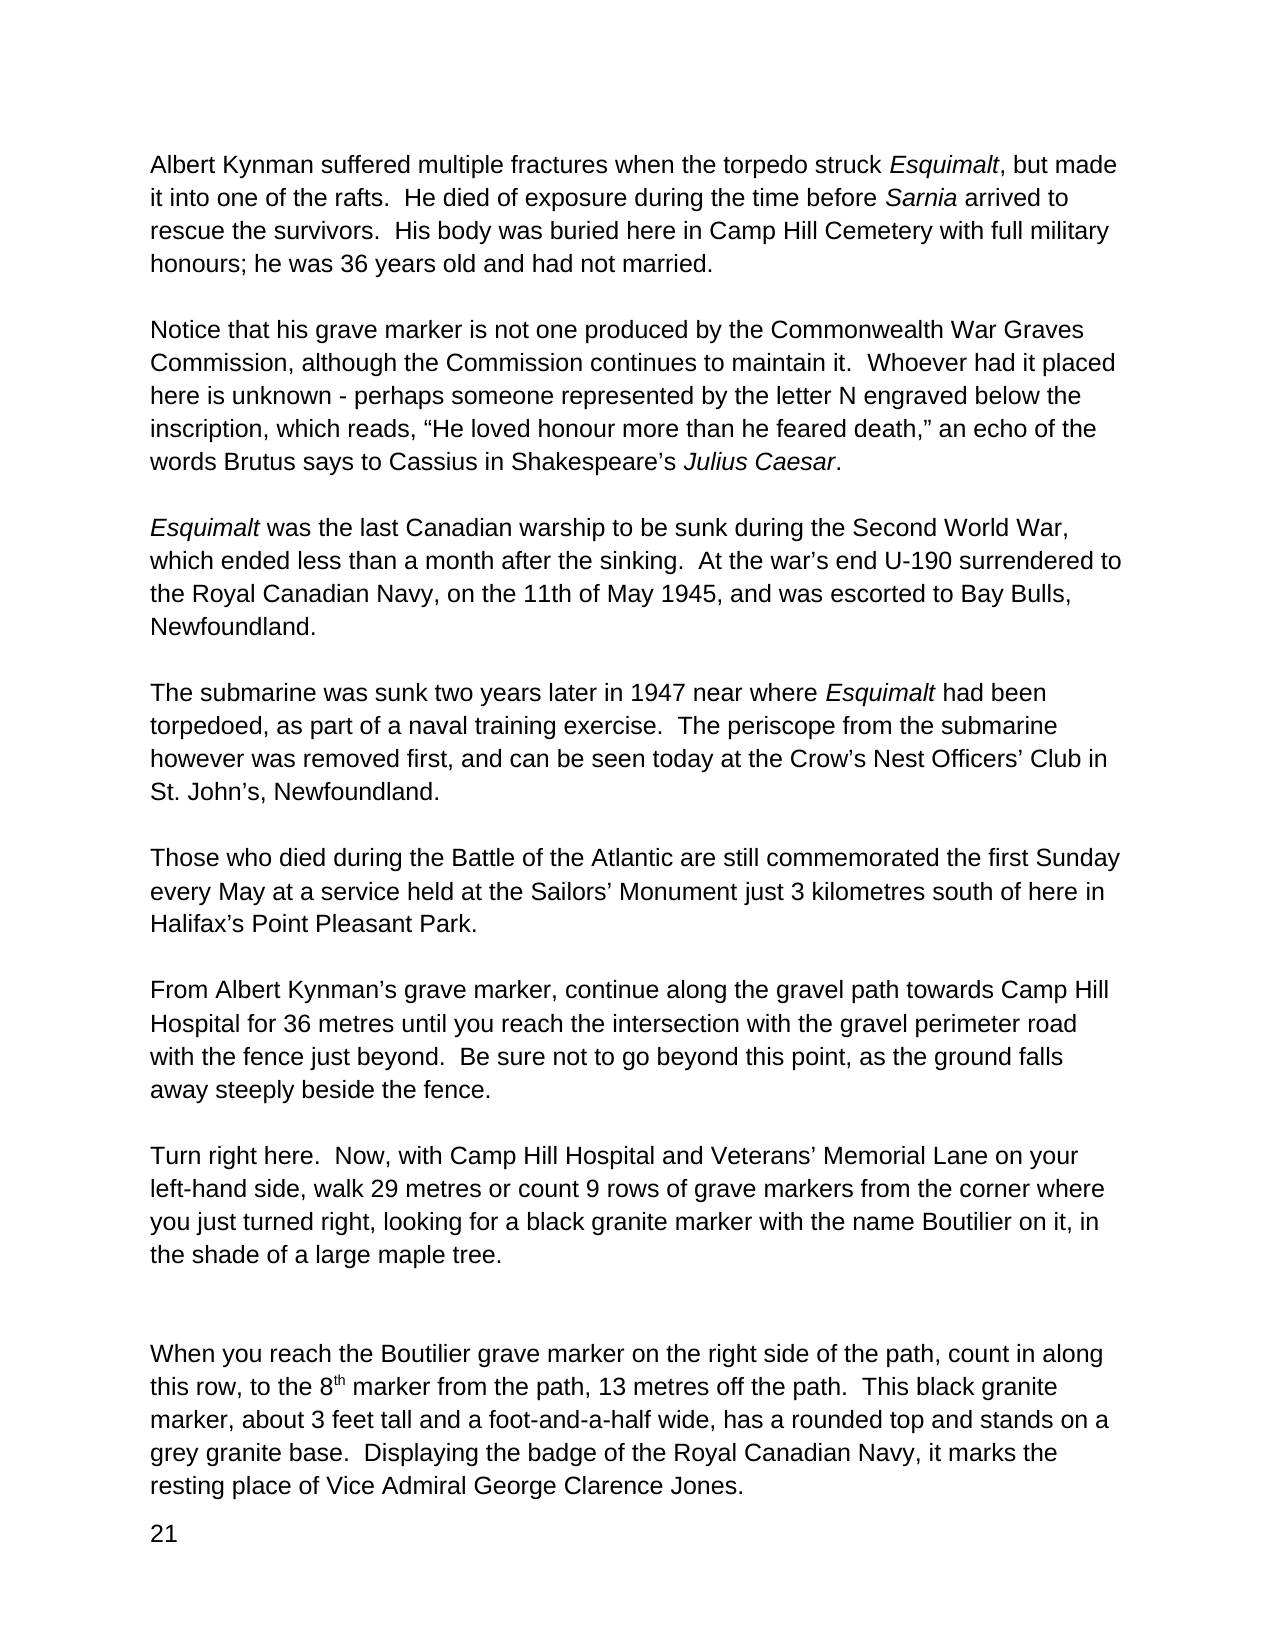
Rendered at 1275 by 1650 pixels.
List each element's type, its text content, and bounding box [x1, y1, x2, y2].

text Those who died during the Battle of the Atlantic are still commemorated the first Sunday every May at a service held at the Sailors’ Monument just 3 kilometres south of here in Halifax’s Point Pleasant Park. [150, 843, 1125, 938]
text Turn right here. Now, with Camp Hill Hospital and Veterans’ Memorial Lane on your left-hand side, walk 29 metres or count 9 rows of grave markers from the corner where you just turned right, looking for a black granite marker with the name Boutilier on it, in the shade of a large maple tree. [150, 1141, 1125, 1268]
text Esquimalt was the last Canadian warship to be sunk during the Second World War, which ended less than a month after the sinking. At the war’s end U-190 surrendered to the Royal Canadian Navy, on the 11th of May 1945, and was escorted to Bay Bulls, Newfoundland. [150, 513, 1125, 641]
text The submarine was sunk two years later in 1947 near where Esquimalt had been torpedoed, as part of a naval training exercise. The periscope from the submarine however was removed first, and can be seen today at the Crow’s Nest Officers’ Club in St. John’s, Newfoundland. [150, 678, 1125, 806]
text Notice that his grave marker is not one produced by the Commonwealth War Graves Commission, although the Commission continues to maintain it. Whoever had it placed here is unknown - perhaps someone represented by the letter N engraved below the inscription, which reads, “He loved honour more than he feared death,” an echo of the words Brutus says to Cassius in Shakespeare’s Julius Caesar. [150, 315, 1125, 476]
text Albert Kynman suffered multiple fractures when the torpedo struck Esquimalt, but made it into one of the rafts. He died of exposure during the time before Sarnia arrived to rescue the survivors. His body was buried here in Camp Hill Cemetery with full military honours; he was 36 years old and had not married. [150, 150, 1125, 278]
text When you reach the Boutilier grave marker on the right side of the path, count in along this row, to the 8th marker from the path, 13 metres off the path. This black granite marker, about 3 feet tall and a foot-and-a-half wide, has a rounded top and stands on a grey granite base. Displaying the badge of the Royal Canadian Navy, it marks the resting place of Vice Admiral George Clarence Jones. [150, 1339, 1125, 1499]
text From Albert Kynman’s grave marker, continue along the gravel path towards Camp Hill Hospital for 36 metres until you reach the intersection with the gravel perimeter road with the fence just beyond. Be sure not to go beyond this point, as the ground falls away steeply beside the fence. [150, 976, 1125, 1103]
